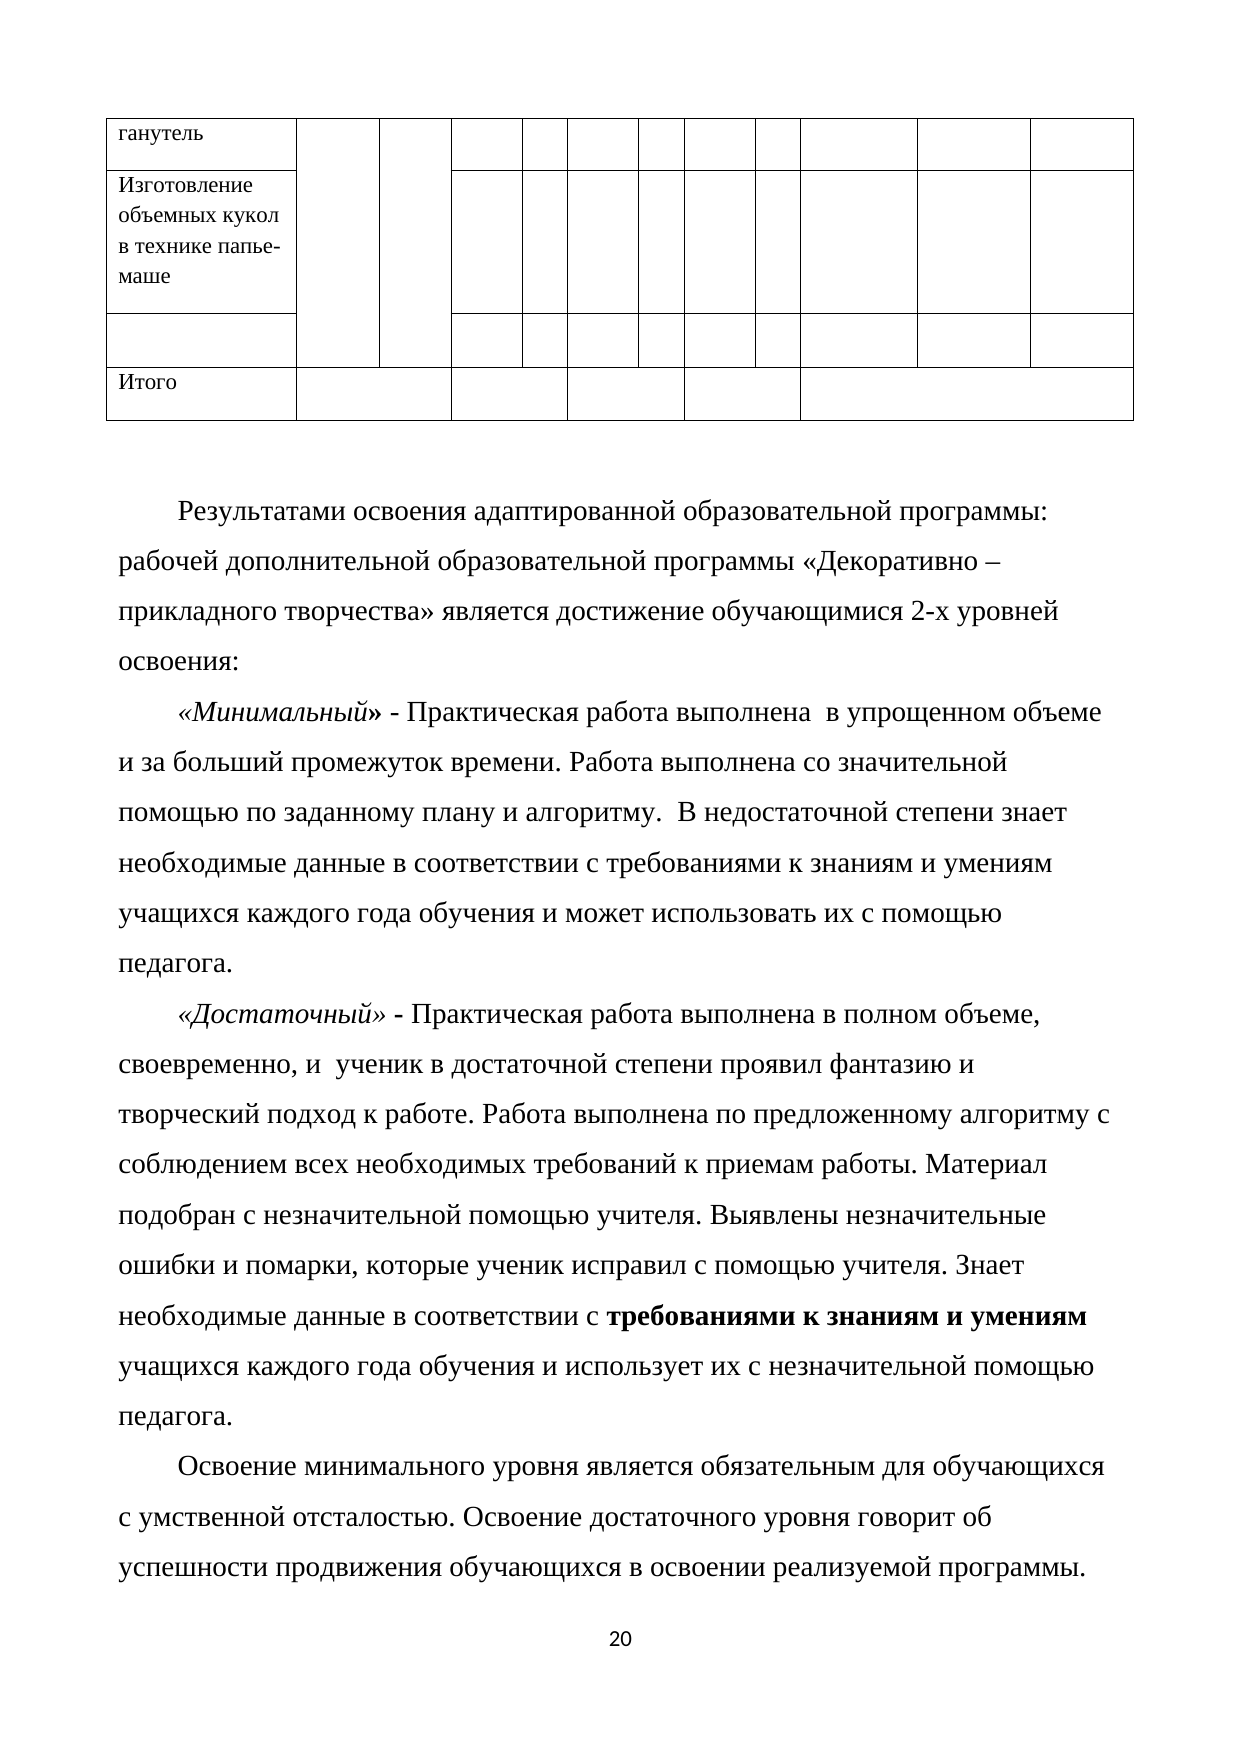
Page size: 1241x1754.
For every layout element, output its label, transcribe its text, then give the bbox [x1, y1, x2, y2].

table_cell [107, 119, 296, 170]
table_cell [801, 368, 1133, 420]
table_cell [918, 119, 1030, 170]
text Результатами освоения адаптированной образовательной программы: рабочей дополнительной образовательной программы «Декоративно – прикладного творчества» является достижение обучающимися 2-х уровней освоения: [118, 493, 1122, 677]
table_cell [639, 171, 684, 313]
table_cell [568, 119, 638, 170]
table_cell [685, 119, 755, 170]
table_cell [756, 119, 800, 170]
table_cell [918, 314, 1030, 367]
text «Минимальный» - Практическая работа выполнена в упрощенном объеме и за больший промежуток времени. Работа выполнена со значительной помощью по заданному плану и алгоритму. В недостаточной степени знает необходимые данные в соответствии с требованиями к знаниям и умениям учащихся каждого года обучения и может использовать их с помощью педагога. [118, 694, 1122, 979]
table_cell [523, 314, 567, 367]
table_cell [107, 314, 296, 367]
table_cell [639, 314, 684, 367]
text «Достаточный» - Практическая работа выполнена в полном объеме, своевременно, и ученик в достаточной степени проявил фантазию и творческий подход к работе. Работа выполнена по предложенному алгоритму с соблюдением всех необходимых требований к приемам работы. Материал подобран с незначительной помощью учителя. Выявлены незначительные ошибки и помарки, которые ученик исправил с помощью учителя. Знает необходимые данные в соответствии с требованиями к знаниям и умениям учащихся каждого года обучения и использует их с незначительной помощью педагога. [118, 996, 1122, 1432]
table_cell [685, 314, 755, 367]
table_cell Изготовление объемных кукол в технике папье-маше [107, 171, 296, 313]
table_cell [452, 368, 567, 420]
table_cell [685, 171, 755, 313]
table_cell [297, 368, 451, 420]
table_cell [1031, 171, 1133, 313]
table_cell [523, 119, 567, 170]
table_cell [568, 368, 684, 420]
table_cell [452, 119, 522, 170]
text Освоение минимального уровня является обязательным для обучающихся с умственной отсталостью. Освоение достаточного уровня говорит об успешности продвижения обучающихся в освоении реализуемой программы. [118, 1448, 1122, 1583]
table_cell [918, 171, 1030, 313]
table_cell [568, 314, 638, 367]
table_cell [756, 314, 800, 367]
table_cell [801, 171, 917, 313]
table_cell Итого [107, 368, 296, 420]
table_cell [801, 314, 917, 367]
table_cell [1031, 314, 1133, 367]
table_cell [523, 171, 567, 313]
table_cell [568, 171, 638, 313]
table_cell [756, 171, 800, 313]
table_cell [380, 119, 451, 367]
table_cell [452, 171, 522, 313]
table_cell [801, 119, 917, 170]
table_cell [639, 119, 684, 170]
table_cell [685, 368, 800, 420]
table_cell [452, 314, 522, 367]
table_cell [1031, 119, 1133, 170]
table_cell 11 [297, 119, 379, 367]
